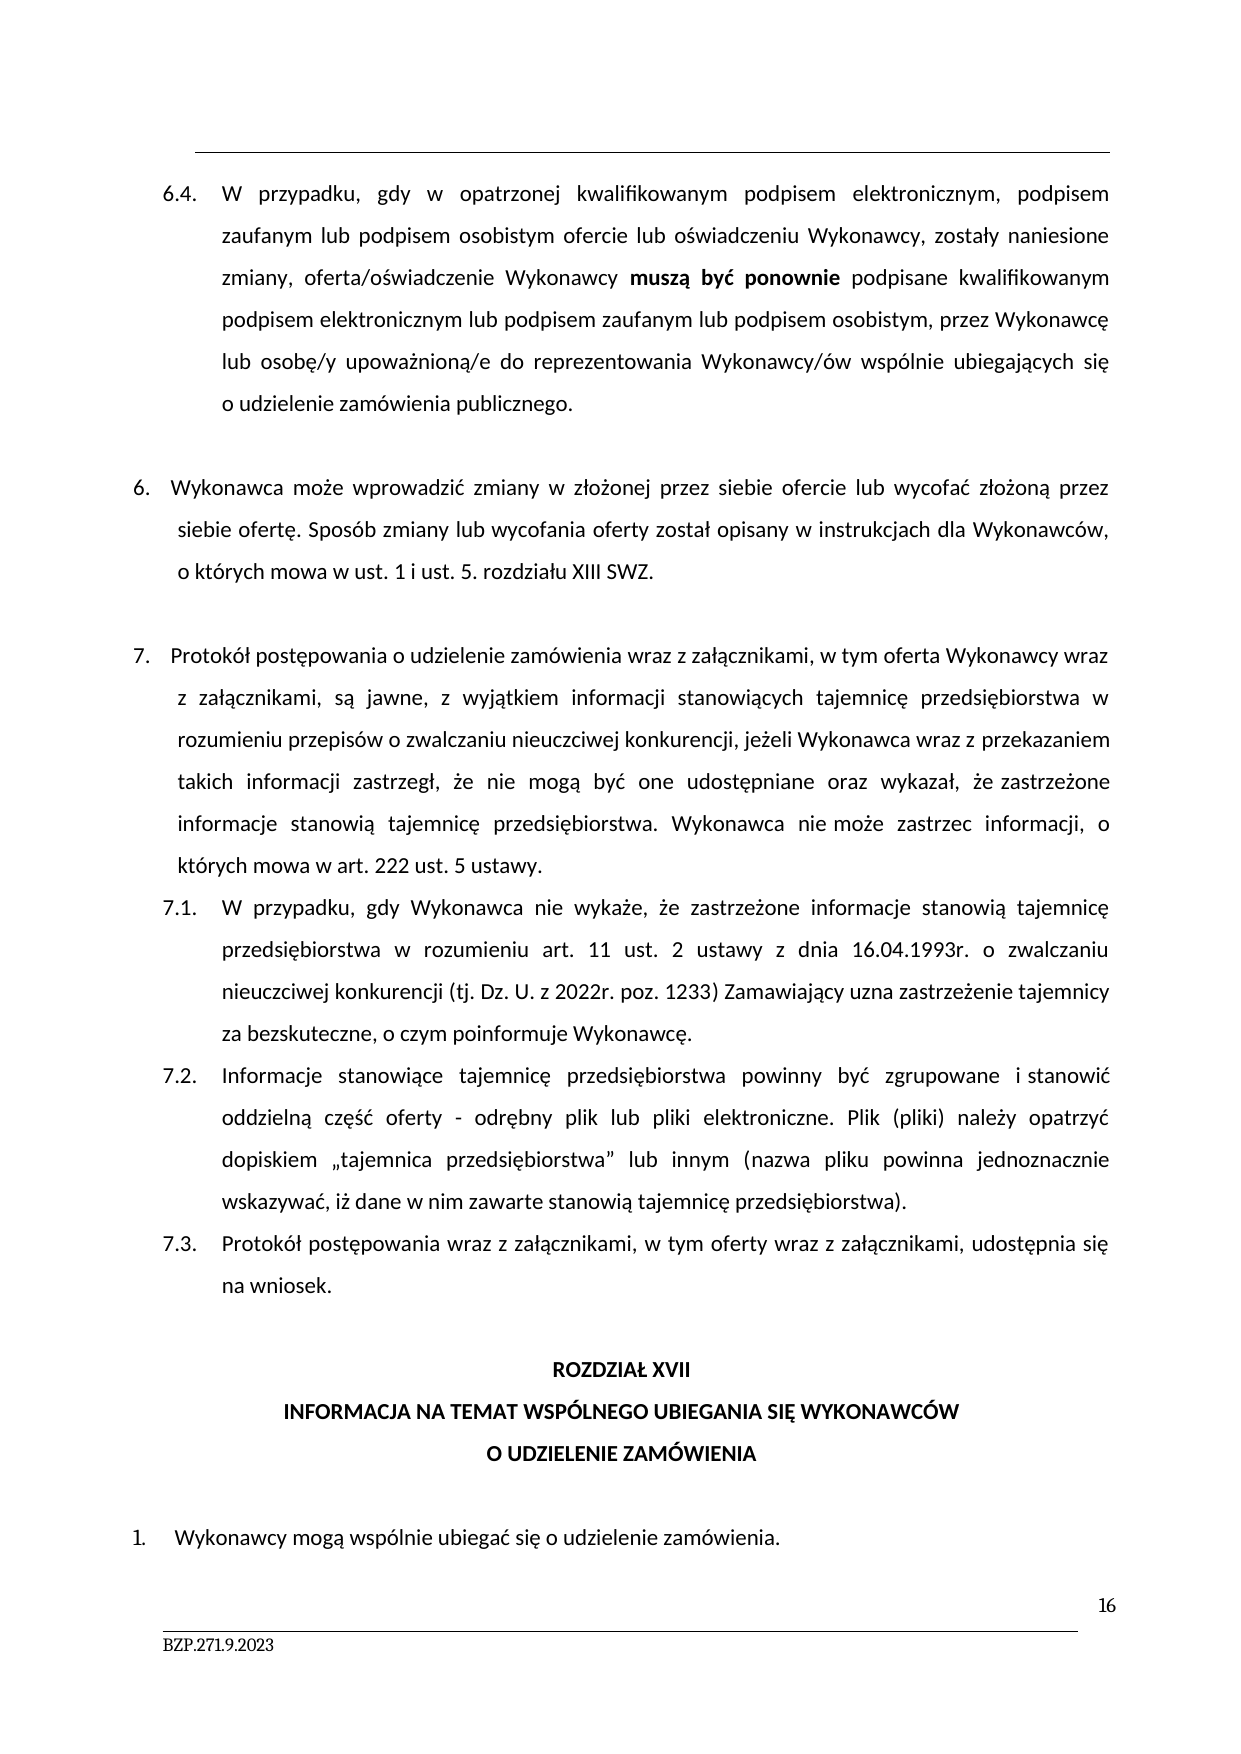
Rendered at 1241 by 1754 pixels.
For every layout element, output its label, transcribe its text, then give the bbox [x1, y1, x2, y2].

subtitle O UDZIELENIE ZAMÓWIENIA [133, 1439, 1110, 1467]
list Protokół postępowania wraz z załącznikami, w tym oferty wraz z załącznikami, udostępnia się na wniosek. [162, 1229, 1110, 1299]
list Wykonawca może wprowadzić zmiany w złożonej przez siebie ofercie lub wycofać złożoną przez siebie ofertę. Sposób zmiany lub wycofania oferty został opisany w instrukcjach dla Wykonawców, o których mowa w ust. 1 i ust. 5. rozdziału XIII SWZ. [133, 473, 1110, 585]
subtitle ROZDZIAŁ XVII [133, 1355, 1110, 1383]
list W przypadku, gdy w opatrzonej kwalifikowanym podpisem elektronicznym, podpisem zaufanym lub podpisem osobistym ofercie lub oświadczeniu Wykonawcy, zostały naniesione zmiany, oferta/oświadczenie Wykonawcy muszą być ponownie podpisane kwalifikowanym podpisem elektronicznym lub podpisem zaufanym lub podpisem osobistym, przez Wykonawcę lub osobę/y upoważnioną/e do reprezentowania Wykonawcy/ów wspólnie ubiegających się o udzielenie zamówienia publicznego. [162, 179, 1110, 417]
list Informacje stanowiące tajemnicę przedsiębiorstwa powinny być zgrupowane i stanowić oddzielną część oferty - odrębny plik lub pliki elektroniczne. Plik (pliki) należy opatrzyć dopiskiem „tajemnica przedsiębiorstwa” lub innym (nazwa pliku powinna jednoznacznie wskazywać, iż dane w nim zawarte stanowią tajemnicę przedsiębiorstwa). [162, 1061, 1110, 1215]
list Wykonawcy mogą wspólnie ubiegać się o udzielenie zamówienia. [133, 1523, 1110, 1551]
subtitle INFORMACJA NA TEMAT WSPÓLNEGO UBIEGANIA SIĘ WYKONAWCÓW [133, 1397, 1110, 1425]
list W przypadku, gdy Wykonawca nie wykaże, że zastrzeżone informacje stanowią tajemnicę przedsiębiorstwa w rozumieniu art. 11 ust. 2 ustawy z dnia 16.04.1993r. o zwalczaniu nieuczciwej konkurencji (tj. Dz. U. z 2022r. poz. 1233) Zamawiający uzna zastrzeżenie tajemnicy za bezskuteczne, o czym poinformuje Wykonawcę. [162, 893, 1110, 1047]
list Protokół postępowania o udzielenie zamówienia wraz z załącznikami, w tym oferta Wykonawcy wraz z załącznikami, są jawne, z wyjątkiem informacji stanowiących tajemnicę przedsiębiorstwa w rozumieniu przepisów o zwalczaniu nieuczciwej konkurencji, jeżeli Wykonawca wraz z przekazaniem takich informacji zastrzegł, że nie mogą być one udostępniane oraz wykazał, że zastrzeżone informacje stanowią tajemnicę przedsiębiorstwa. Wykonawca nie może zastrzec informacji, o których mowa w art. 222 ust. 5 ustawy. [133, 641, 1110, 879]
